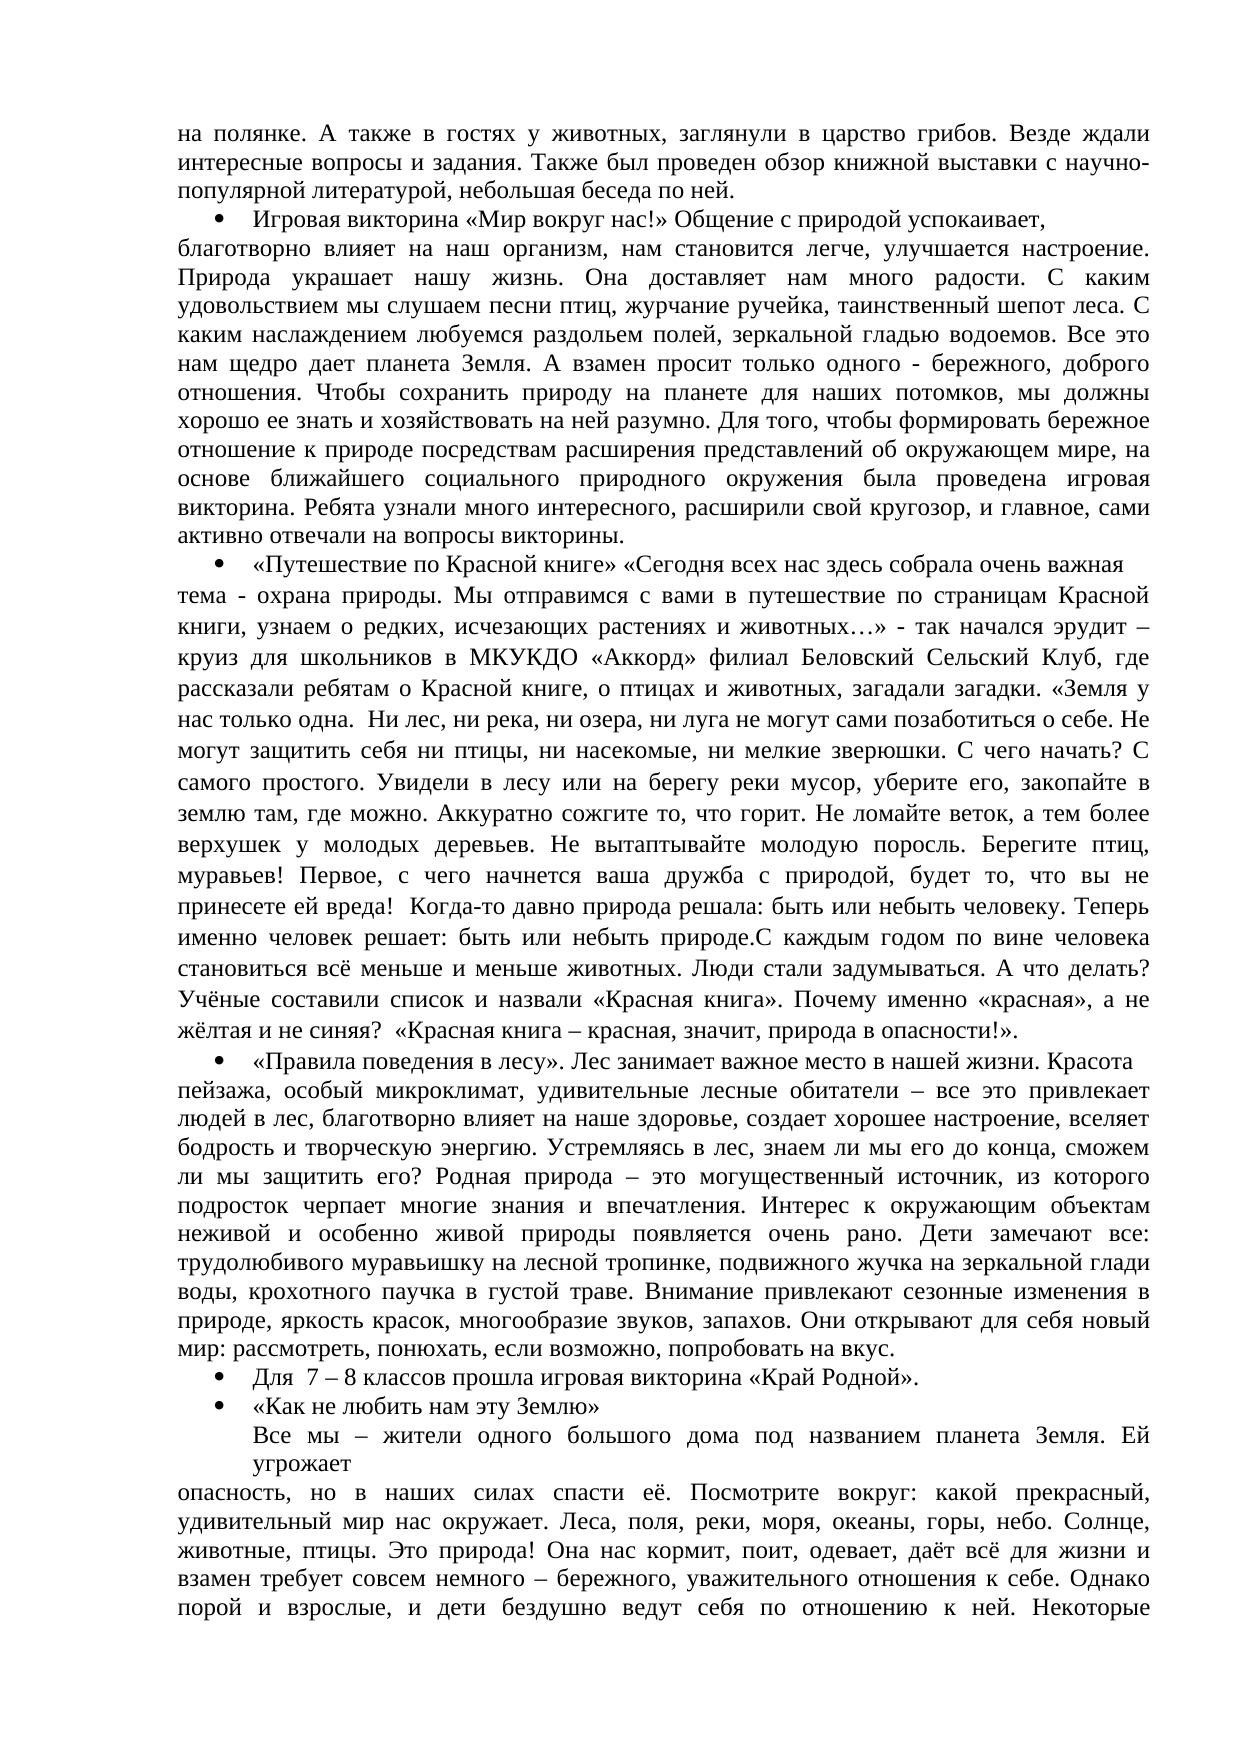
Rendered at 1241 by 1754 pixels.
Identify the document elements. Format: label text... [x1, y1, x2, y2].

text Все мы – жители одного большого дома под названием планета Земля. Ей угрожает [252, 1420, 1152, 1477]
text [177, 1477, 1152, 1621]
list Игровая викторина «Мир вокруг нас!» Общение с природой успокаивает, [215, 204, 1152, 233]
list «Как не любить нам эту Землю» [215, 1391, 1152, 1420]
list Для 7 – 8 классов прошла игровая викторина «Край Родной». [215, 1362, 1152, 1391]
text пейзажа, особый микроклимат, удивительные лесные обитатели – все это привлекает людей в лес, благотворно влияет на наше здоровье, создает хорошее настроение, вселяет бодрость и творческую энергию. Устремляясь в лес, знаем ли мы его до конца, сможем ли мы защитить его? Родная природа – это могущественный источник, из которого подросток черпает многие знания и впечатления. Интерес к окружающим объектам неживой и особенно живой природы появляется очень рано. Дети замечают все: трудолюбивого муравьишку на лесной тропинке, подвижного жучка на зеркальной глади воды, крохотного паучка в густой траве. Внимание привлекают сезонные изменения в природе, яркость красок, многообразие звуков, запахов. Они открывают для себя новый мир: рассмотреть, понюхать, если возможно, попробовать на вкус. [177, 1075, 1152, 1362]
list «Правила поведения в лесу». Лес занимает важное место в нашей жизни. Красота [215, 1046, 1152, 1075]
list «Путешествие по Красной книге» «Сегодня всех нас здесь собрала очень важная [215, 549, 1152, 578]
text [177, 118, 1152, 204]
text тема - охрана природы. Мы отправимся с вами в путешествие по страницам Красной книги, узнаем о редких, исчезающих растениях и животных…» - так начался эрудит – круиз для школьников в МКУКДО «Аккорд» филиал Беловский Сельский Клуб, где рассказали ребятам о Красной книге, о птицах и животных, загадали загадки. «Земля у нас только одна. Ни лес, ни река, ни озера, ни луга не могут сами позаботиться о себе. Не могут защитить себя ни птицы, ни насекомые, ни мелкие зверюшки. С чего начать? С самого простого. Увидели в лесу или на берегу реки мусор, уберите его, закопайте в землю там, где можно. Аккуратно сожгите то, что горит. Не ломайте веток, а тем более верхушек у молодых деревьев. Не вытаптывайте молодую поросль. Берегите птиц, муравьев! Первое, с чего начнется ваша дружба с природой, будет то, что вы не принесете ей вреда! Когда-то давно природа решала: быть или небыть человеку. Теперь именно человек решает: быть или небыть природе.С каждым годом по вине человека становиться всё меньше и меньше животных. Люди стали задумываться. А что делать? Учёные составили список и назвали «Красная книга». Почему именно «красная», а не жёлтая и не синяя? «Красная книга – красная, значит, природа в опасности!». [177, 580, 1152, 1044]
text благотворно влияет на наш организм, нам становится легче, улучшается настроение. Природа украшает нашу жизнь. Она доставляет нам много радости. С каким удовольствием мы слушаем песни птиц, журчание ручейка, таинственный шепот леса. С каким наслаждением любуемся раздольем полей, зеркальной гладью водоемов. Все это нам щедро дает планета Земля. А взамен просит только одного - бережного, доброго отношения. Чтобы сохранить природу на планете для наших потомков, мы должны хорошо ее знать и хозяйствовать на ней разумно. Для того, чтобы формировать бережное отношение к природе посредствам расширения представлений об окружающем мире, на основе ближайшего социального природного окружения была проведена игровая викторина. Ребята узнали много интересного, расширили свой кругозор, и главное, сами активно отвечали на вопросы викторины. [177, 233, 1152, 549]
